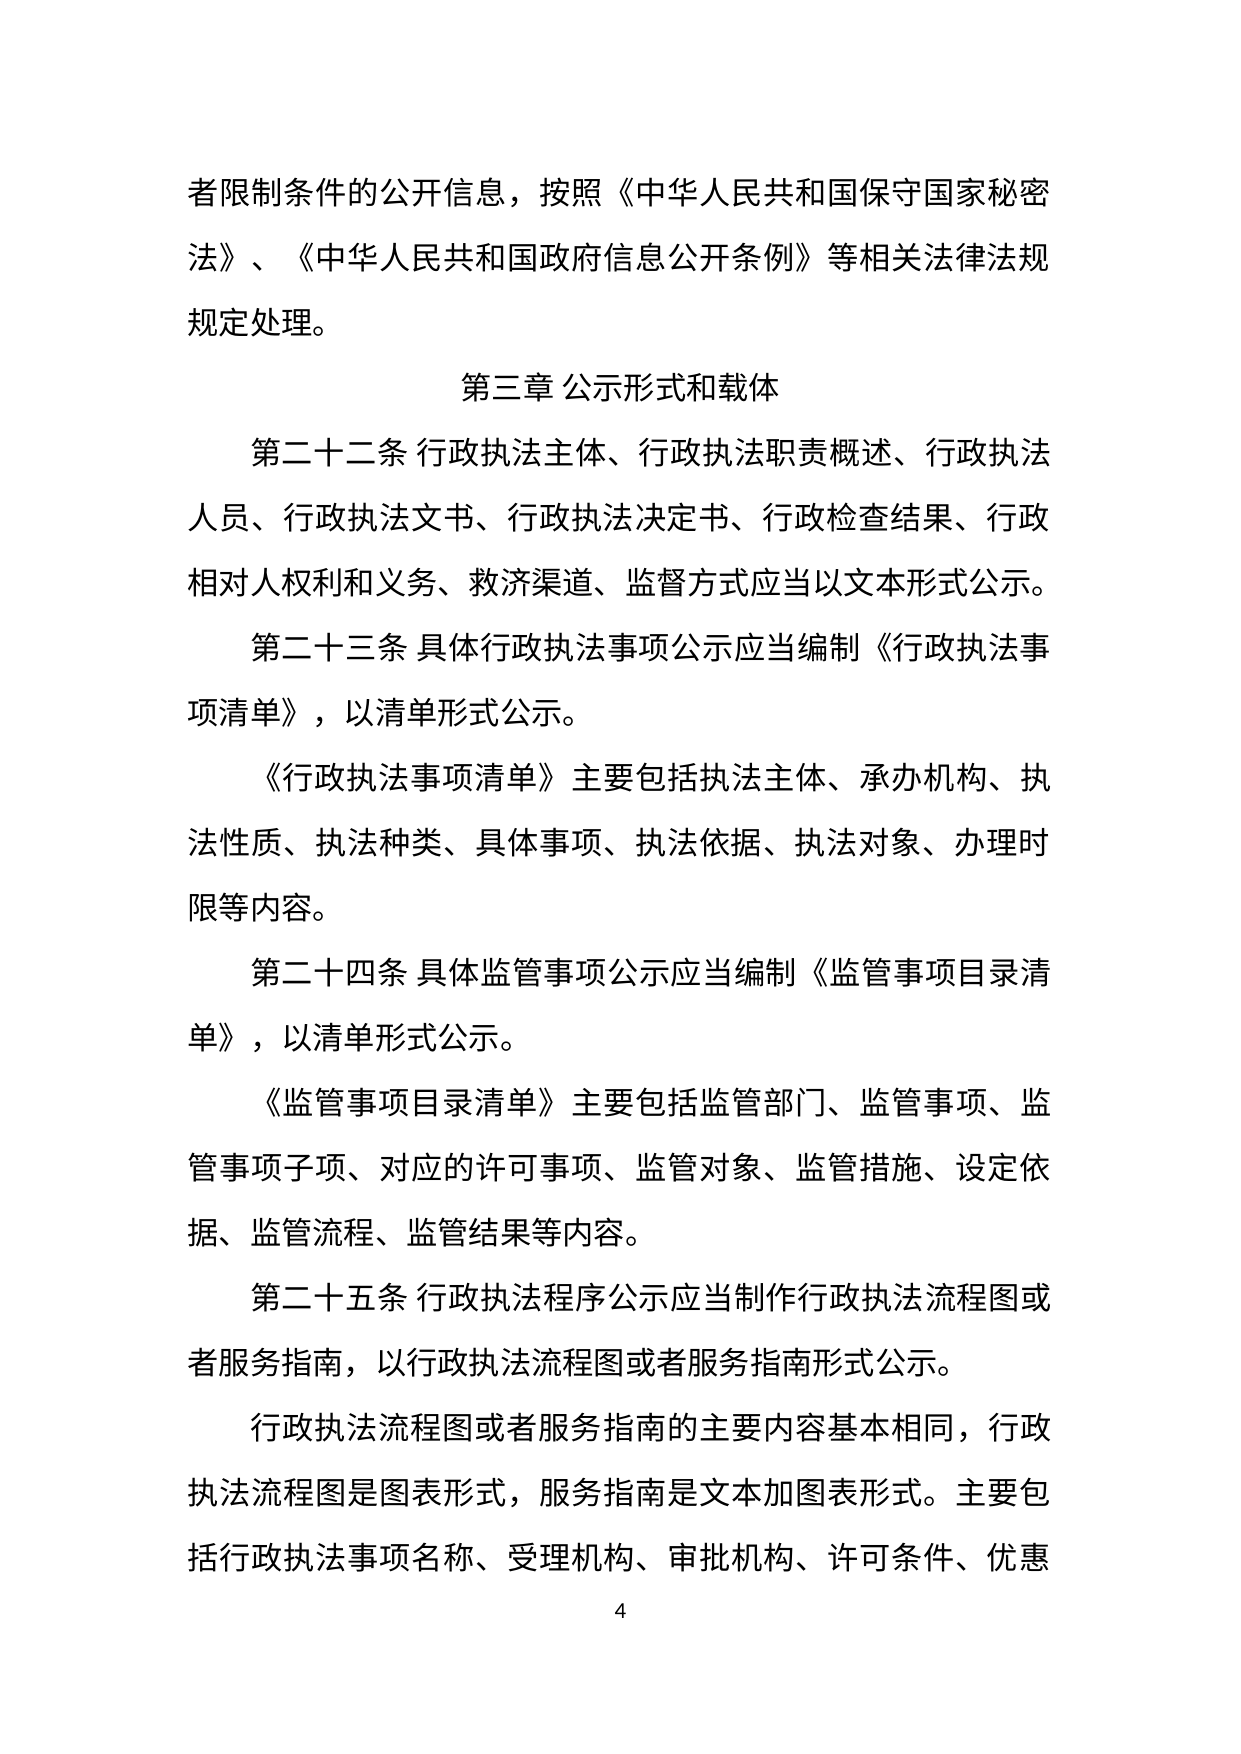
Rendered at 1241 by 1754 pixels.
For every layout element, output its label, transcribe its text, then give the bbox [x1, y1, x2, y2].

text 第二十二条 行政执法主体、行政执法职责概述、行政执法人员、行政执法文书、行政执法决定书、行政检查结果、行政相对人权利和义务、救济渠道、监督方式应当以文本形式公示。 [187, 418, 1053, 613]
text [187, 158, 1053, 353]
text 第三章 公示形式和载体 [187, 353, 1053, 418]
text 《行政执法事项清单》主要包括执法主体、承办机构、执法性质、执法种类、具体事项、执法依据、执法对象、办理时限等内容。 [187, 743, 1053, 938]
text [187, 1393, 1053, 1588]
text 第二十三条 具体行政执法事项公示应当编制《行政执法事项清单》，以清单形式公示。 [187, 613, 1053, 743]
text 第二十四条 具体监管事项公示应当编制《监管事项目录清单》，以清单形式公示。 [187, 938, 1053, 1068]
text 第二十五条 行政执法程序公示应当制作行政执法流程图或者服务指南，以行政执法流程图或者服务指南形式公示。 [187, 1263, 1053, 1393]
text 《监管事项目录清单》主要包括监管部门、监管事项、监管事项子项、对应的许可事项、监管对象、监管措施、设定依据、监管流程、监管结果等内容。 [187, 1068, 1053, 1263]
